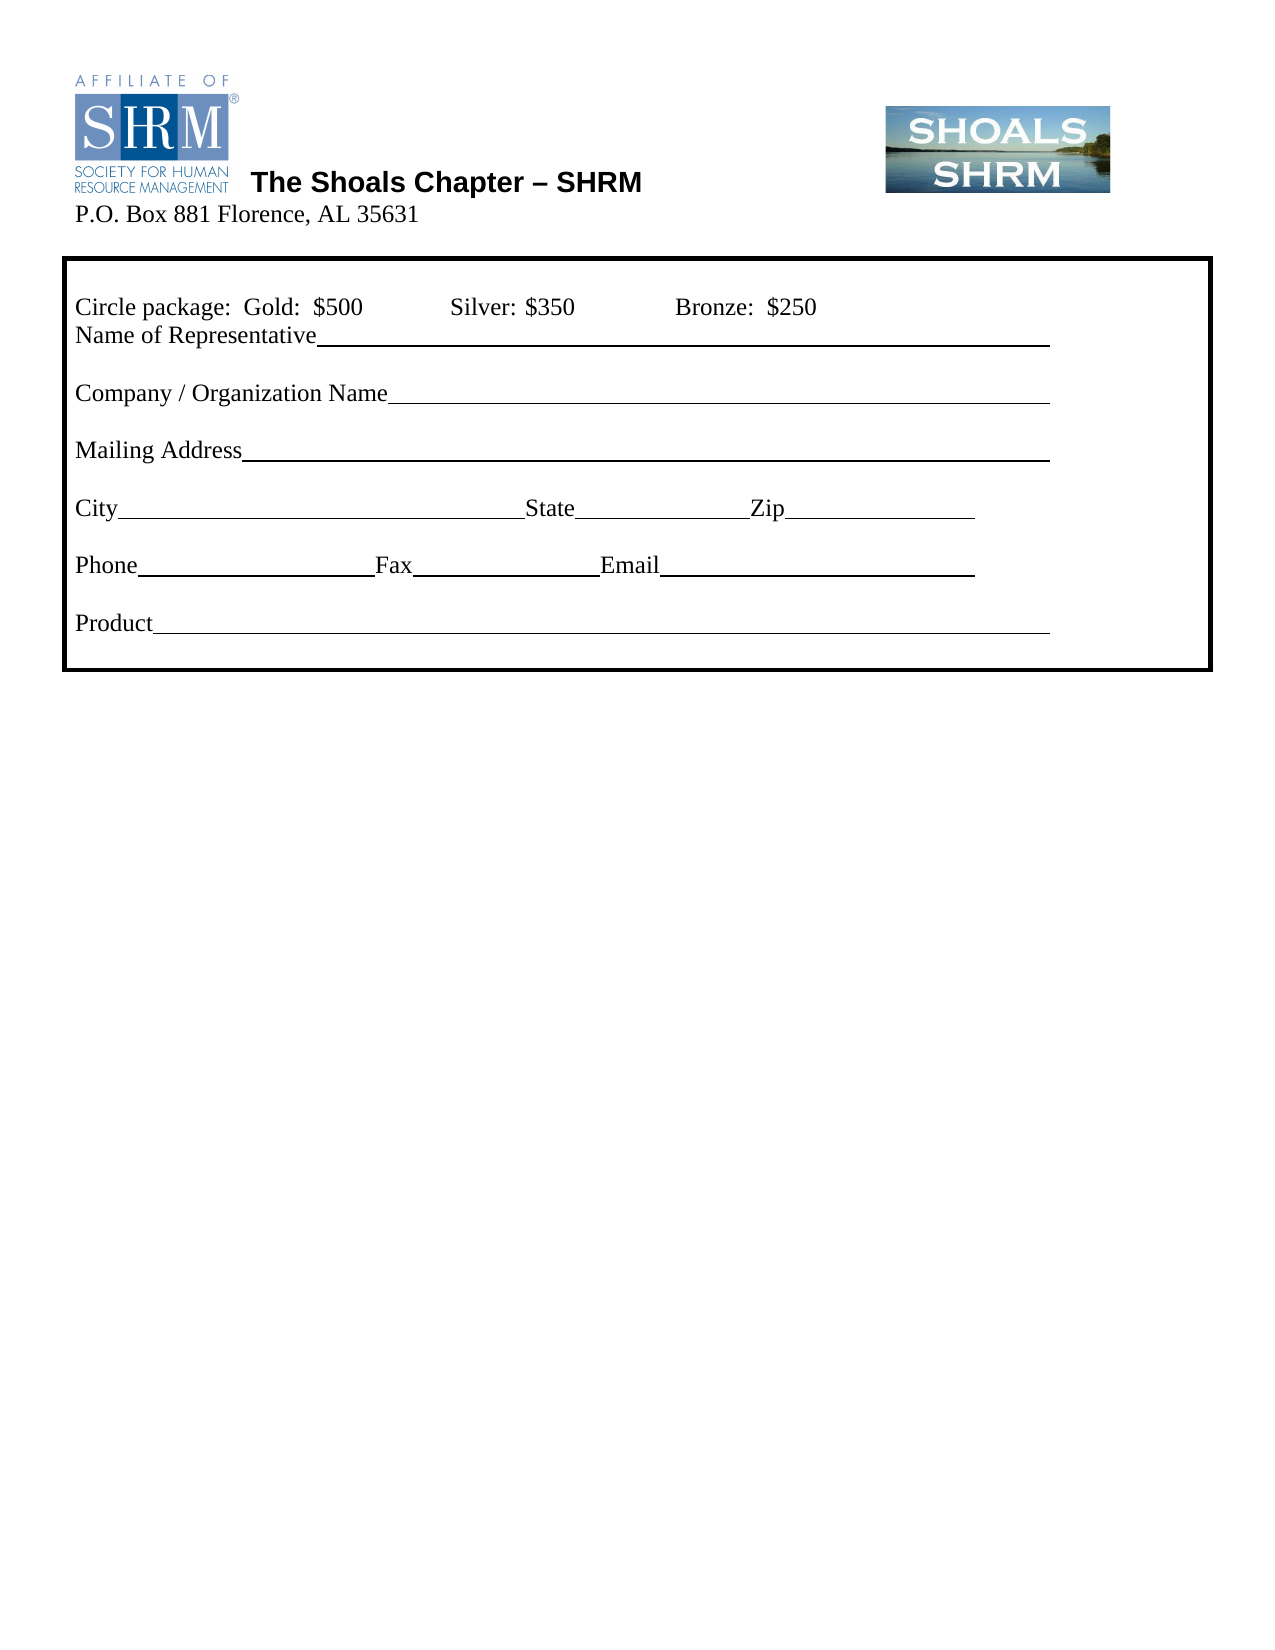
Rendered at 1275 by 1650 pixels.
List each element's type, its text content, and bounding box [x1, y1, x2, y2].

picture [885, 106, 1111, 193]
text Mailing Address [75, 435, 1200, 464]
text Company / Organization Name [75, 378, 1200, 407]
text Phone Fax Email [75, 550, 1200, 579]
text Product [75, 608, 1200, 637]
text City State Zip [75, 493, 1200, 522]
text Name of Representative [75, 320, 1200, 349]
text Circle package: Gold: $500 Silver: $350 Bronze: $250 [75, 292, 1200, 320]
picture [75, 75, 239, 193]
text P.O. Box 881 Florence, AL 35631 [75, 199, 1200, 227]
